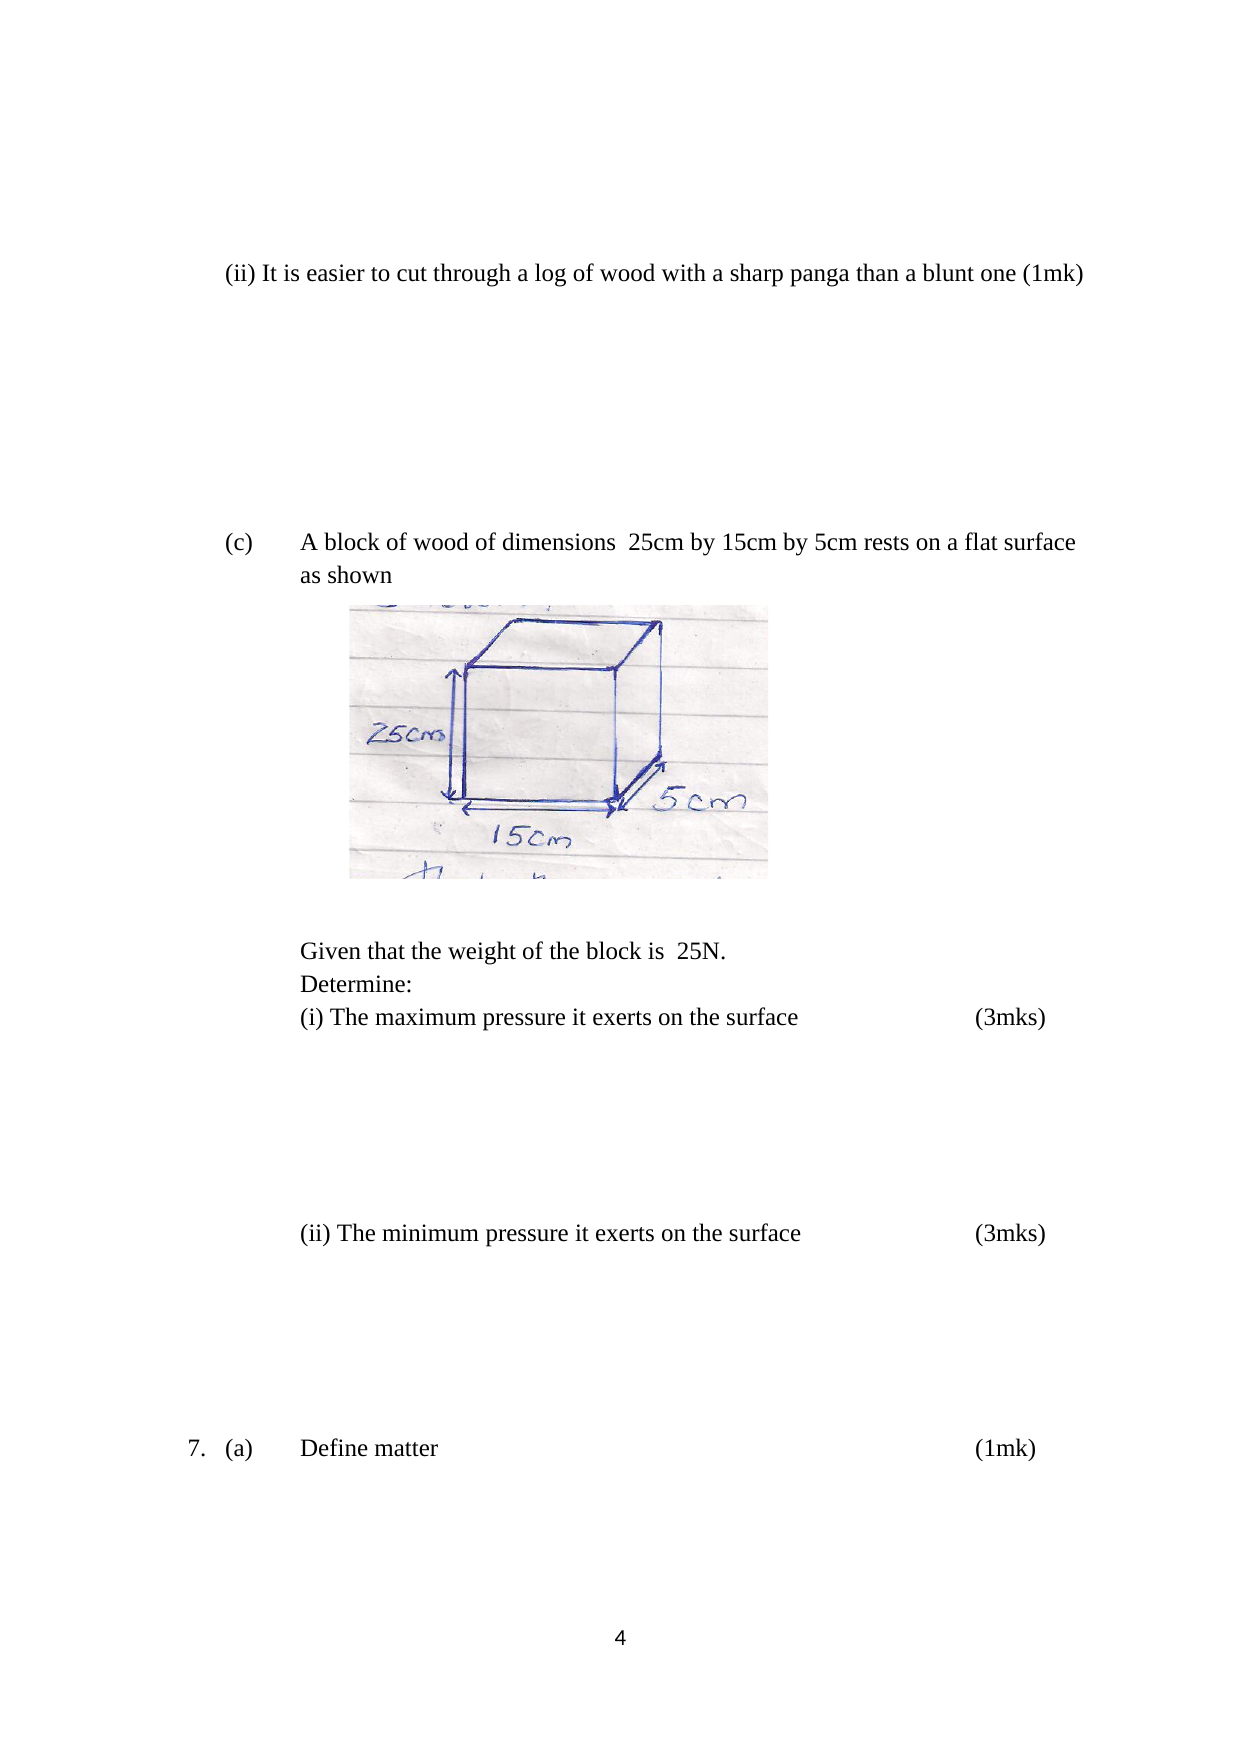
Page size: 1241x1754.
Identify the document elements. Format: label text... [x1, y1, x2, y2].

text Determine: [225, 969, 1090, 998]
text (ii) It is easier to cut through a log of wood with a sharp panga than a blunt one (1mk) [225, 258, 1090, 286]
text Given that the weight of the block is 25N. [225, 936, 1090, 965]
text (c) A block of wood of dimensions 25cm by 15cm by 5cm rests on a flat surface as shown [225, 527, 1090, 589]
picture [349, 605, 768, 878]
text (ii) The minimum pressure it exerts on the surface (3mks) [225, 1218, 1090, 1246]
text (i) The maximum pressure it exerts on the surface (3mks) [225, 1002, 1090, 1031]
list (a) Define matter (1mk) [187, 1433, 1090, 1462]
